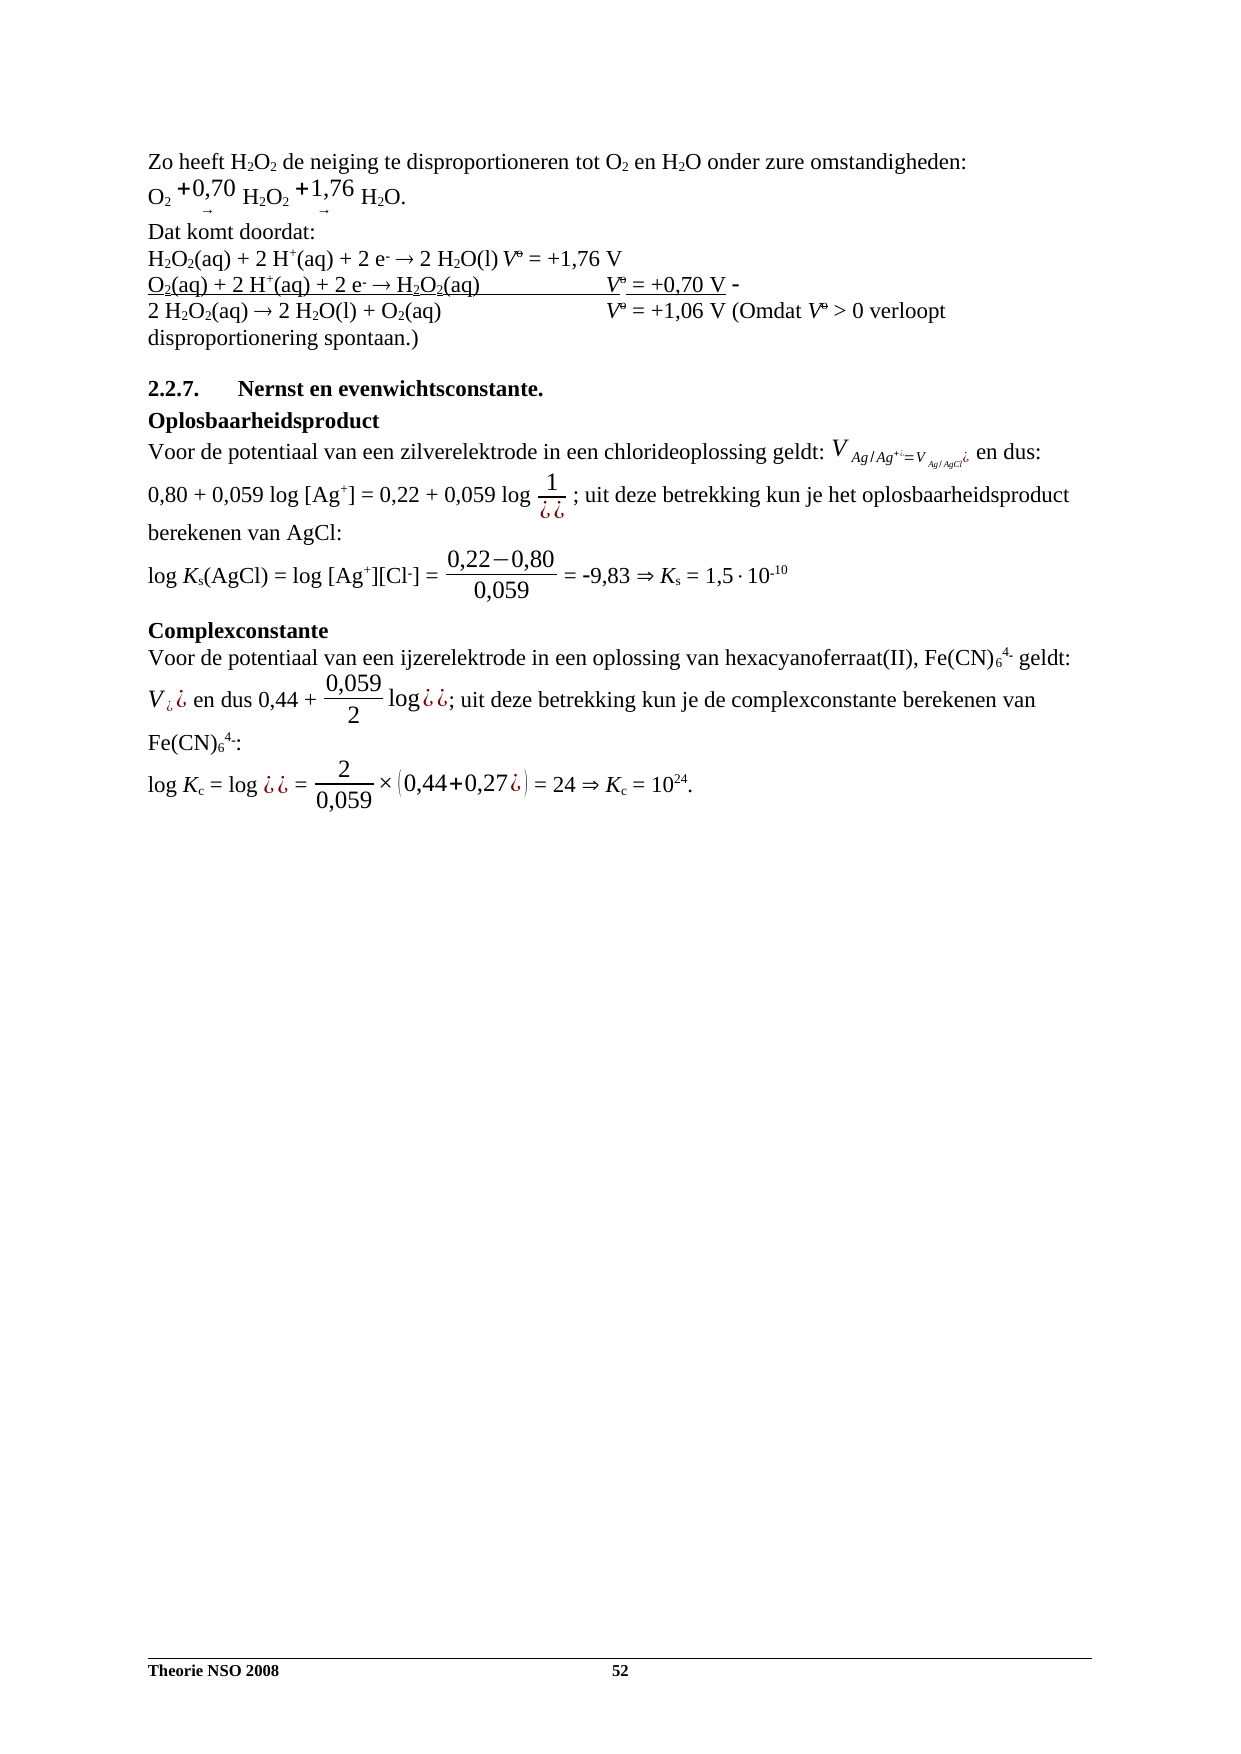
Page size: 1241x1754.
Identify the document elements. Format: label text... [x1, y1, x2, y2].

text Oplosbaarheidsproduct [148, 408, 1092, 434]
text Dat komt doordat: [148, 218, 1092, 244]
text Zo heeft H2O2 de neiging te disproportioneren tot O2 en H2O onder zure omstandigheden: O2 H2O2 H2O. [148, 148, 1092, 218]
text 2 H2O2(aq) 2 H2O(l) + O2(aq) Vo = +1,06 V (Omdat Vo > 0 verloopt disproportionering spontaan.) [148, 297, 1092, 350]
text O2(aq) + 2 H+(aq) + 2 e H2O2(aq) Vo = +0,70 V [148, 271, 1092, 297]
subtitle Nernst en evenwichtsconstante. [148, 375, 1092, 401]
text H2O2(aq) + 2 H+(aq) + 2 e 2 H2O(l) Vo = +1,76 V [148, 244, 1092, 271]
text Complexconstante [148, 617, 1092, 643]
text Voor de potentiaal van een ijzerelektrode in een oplossing van hexacyanoferraat(II), Fe(CN)64 geldt: en dus 0,44 + ; uit deze betrekking kun je de complexconstante berekenen van Fe(CN)64: log Kc = log = = 24 Kc = 1024. [148, 643, 1092, 814]
text 0,80 + 0,059 log [Ag+] = 0,22 + 0,059 log ; uit deze betrekking kun je het oplosbaarheidsproduct berekenen van AgCl: log Ks(AgCl) = log [Ag+][Cl] = = 9,83 Ks = 1,51010 [148, 468, 1092, 605]
text Voor de potentiaal van een zilverelektrode in een chlorideoplossing geldt: en dus: [148, 434, 1092, 468]
